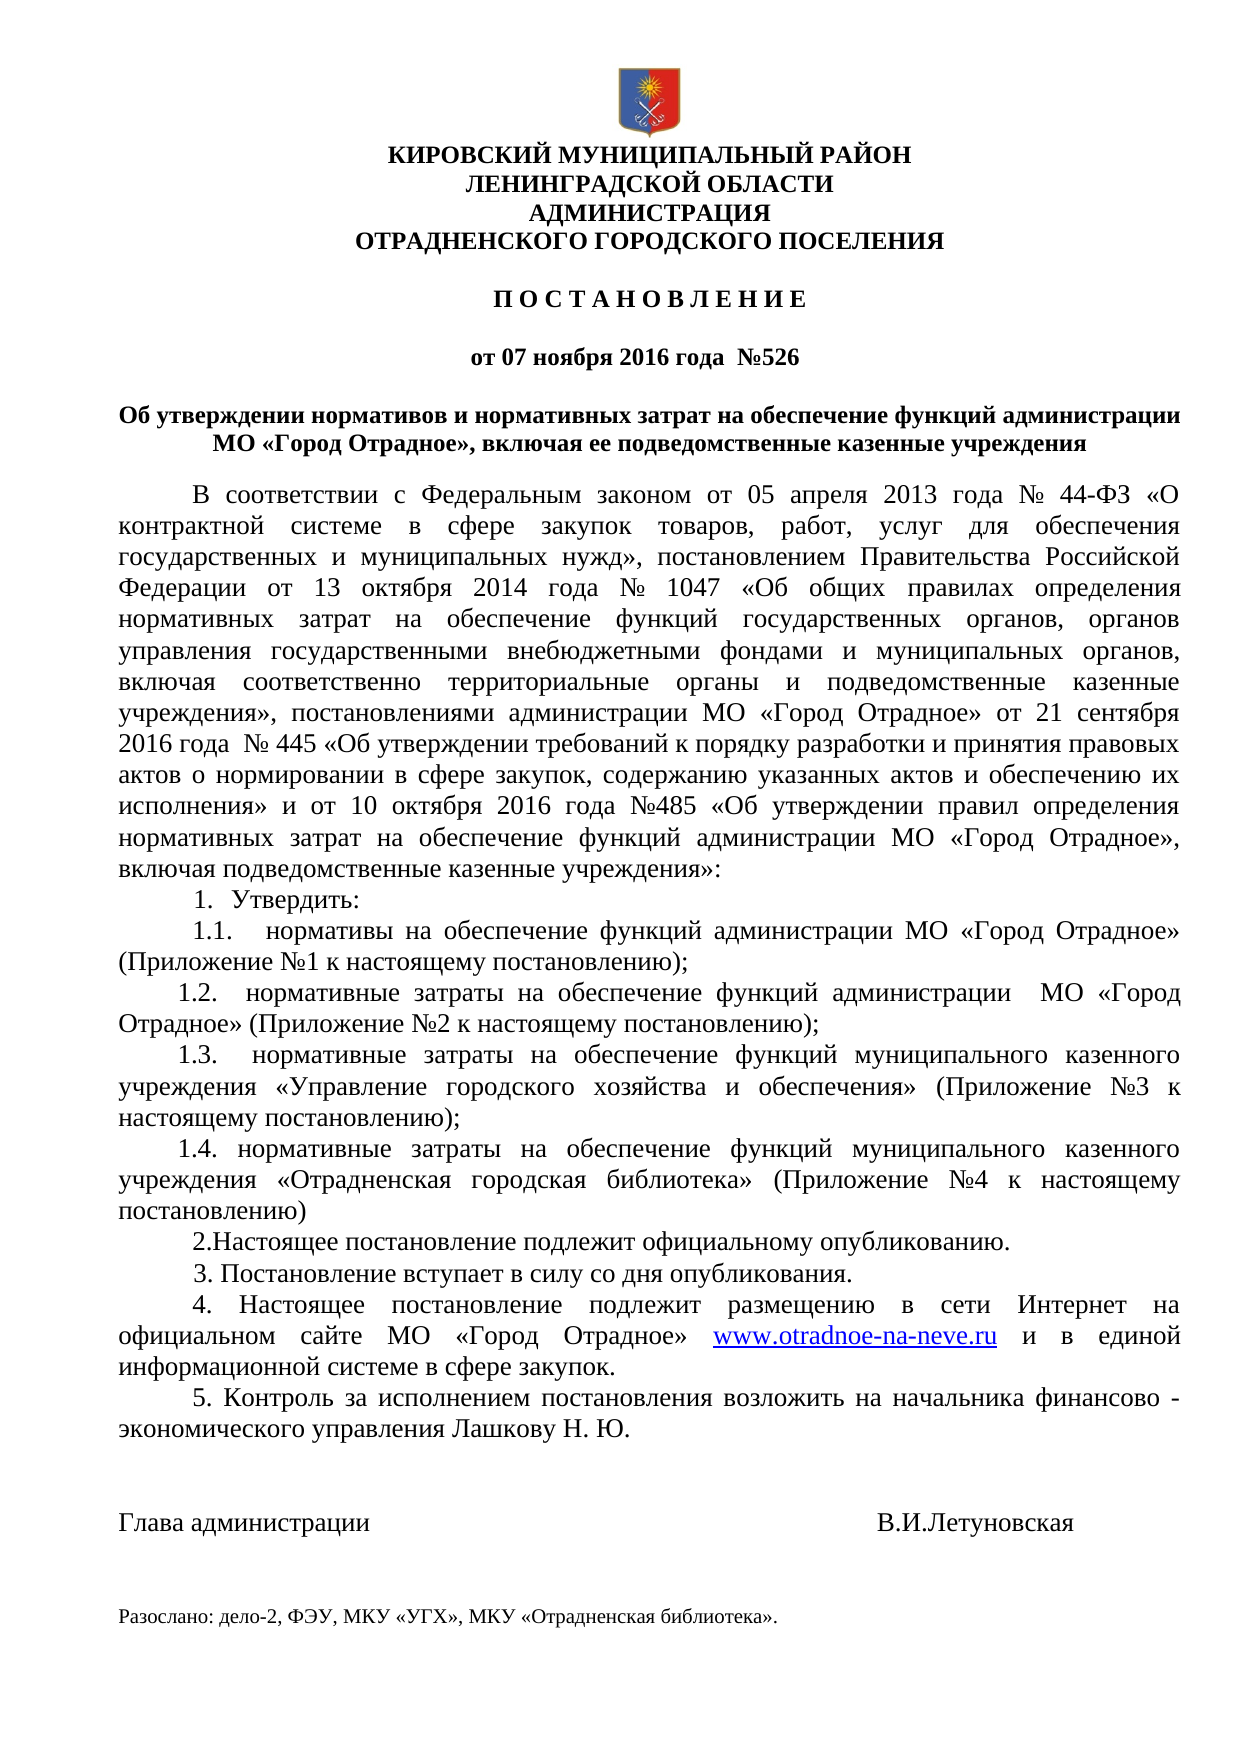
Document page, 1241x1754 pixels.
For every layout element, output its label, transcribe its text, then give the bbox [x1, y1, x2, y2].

text В соответствии с Федеральным законом от 05 апреля 2013 года № 44-ФЗ «О контрактной системе в сфере закупок товаров, работ, услуг для обеспечения государственных и муниципальных нужд», постановлением Правительства Российской Федерации от 13 октября 2014 года № 1047 «Об общих правилах определения нормативных затрат на обеспечение функций государственных органов, органов управления государственными внебюджетными фондами и муниципальных органов, включая соответственно территориальные органы и подведомственные казенные учреждения», постановлениями администрации МО «Город Отрадное» от 21 сентября 2016 года № 445 «Об утверждении требований к порядку разработки и принятия правовых актов о нормировании в сфере закупок, содержанию указанных актов и обеспечению их исполнения» и от 10 октября 2016 года №485 «Об утверждении правил определения нормативных затрат на обеспечение функций администрации МО «Город Отрадное», включая подведомственные казенные учреждения»: [118, 478, 1181, 883]
text 1.3. нормативные затраты на обеспечение функций муниципального казенного учреждения «Управление городского хозяйства и обеспечения» (Приложение №3 к настоящему постановлению); [118, 1039, 1181, 1132]
text П О С Т А Н О В Л Е Н И Е [118, 284, 1181, 313]
text Разослано: дело-2, ФЭУ, МКУ «УГХ», МКУ «Отрадненская библиотека». [118, 1604, 1137, 1628]
text Об утверждении нормативов и нормативных затрат на обеспечение функций администрации МО «Город Отрадное», включая ее подведомственные казенные учреждения [118, 400, 1181, 457]
list Утвердить: [193, 883, 1181, 914]
text 3. Постановление вступает в силу со дня опубликования. [118, 1257, 1181, 1288]
list нормативы на обеспечение функций администрации МО «Город Отрадное» (Приложение №1 к настоящему постановлению); [118, 914, 1181, 976]
text КИРОВСКИЙ МУНИЦИПАЛЬНЫЙ РАЙОН [118, 140, 1181, 169]
picture [612, 64, 687, 140]
list 2.Настоящее постановление подлежит официальному опубликованию. [118, 1226, 1181, 1257]
text от 07 ноября 2016 года №526 [118, 342, 1152, 371]
text ОТРАДНЕНСКОГО ГОРОДСКОГО ПОСЕЛЕНИЯ [118, 226, 1181, 255]
text 1.2. нормативные затраты на обеспечение функций администрации МО «Город Отрадное» (Приложение №2 к настоящему постановлению); [118, 976, 1181, 1039]
text Глава администрации В.И.Летуновская [118, 1506, 1137, 1537]
text 4. Настоящее постановление подлежит размещению в сети Интернет на официальном сайте МО «Город Отрадное» www.otradnoe-na-nеve.ru и в единой информационной системе в сфере закупок. [118, 1288, 1181, 1381]
text ЛЕНИНГРАДСКОЙ ОБЛАСТИ [118, 169, 1181, 198]
text АДМИНИСТРАЦИЯ [118, 198, 1181, 226]
text 1.4. нормативные затраты на обеспечение функций муниципального казенного учреждения «Отрадненская городская библиотека» (Приложение №4 к настоящему постановлению) [118, 1132, 1181, 1226]
text 5. Контроль за исполнением постановления возложить на начальника финансово - экономического управления Лашкову Н. Ю. [118, 1381, 1181, 1443]
